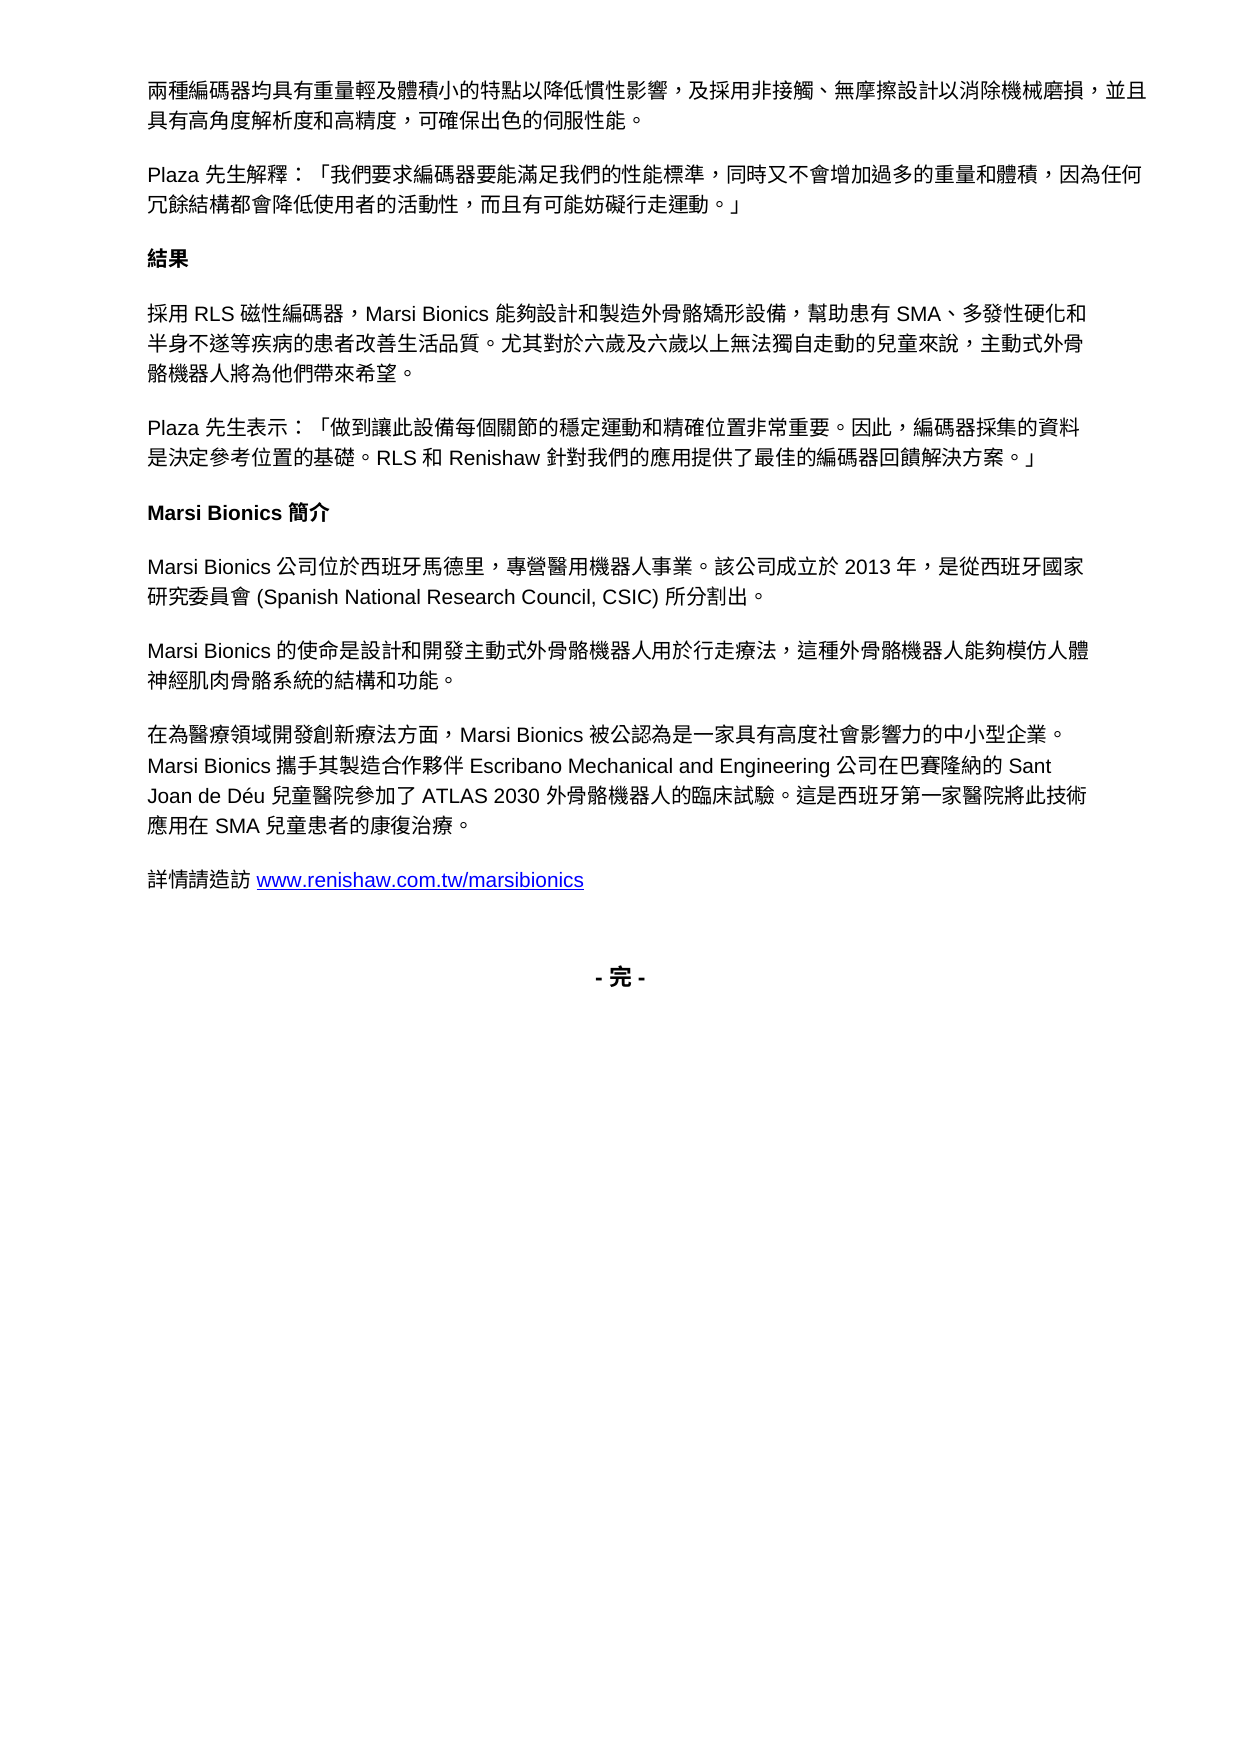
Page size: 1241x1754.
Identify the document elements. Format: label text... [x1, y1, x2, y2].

text 採用 RLS 磁性編碼器，Marsi Bionics 能夠設計和製造外骨骼矯形設備，幫助患有 SMA、多發性硬化和半身不遂等疾病的患者改善生活品質。尤其對於六歲及六歲以上無法獨自走動的兒童來說，主動式外骨骼機器人將為他們帶來希望。 [147, 297, 1093, 387]
text Marsi Bionics 的使命是設計和開發主動式外骨骼機器人用於行走療法，這種外骨骼機器人能夠模仿人體神經肌肉骨骼系統的結構和功能。 [147, 634, 1093, 695]
text Plaza 先生表示：「做到讓此設備每個關節的穩定運動和精確位置非常重要。因此，編碼器採集的資料是決定參考位置的基礎。RLS 和 Renishaw 針對我們的應用提供了最佳的編碼器回饋解決方案。」 [147, 411, 1093, 472]
text 在為醫療領域開發創新療法方面，Marsi Bionics 被公認為是一家具有高度社會影響力的中小型企業。Marsi Bionics 攜手其製造合作夥伴 Escribano Mechanical and Engineering 公司在巴賽隆納的 Sant Joan de Déu 兒童醫院參加了 ATLAS 2030 外骨骼機器人的臨床試驗。這是西班牙第一家醫院將此技術應用在 SMA 兒童患者的康復治療。 [147, 719, 1093, 839]
text Marsi Bionics 簡介 [147, 496, 1093, 526]
text 兩種編碼器均具有重量輕及體積小的特點以降低慣性影響，及採用非接觸、無摩擦設計以消除機械磨損，並且具有高角度解析度和高精度，可確保出色的伺服性能。 [147, 74, 1151, 134]
text Marsi Bionics 公司位於西班牙馬德里，專營醫用機器人事業。該公司成立於 2013 年，是從西班牙國家研究委員會 (Spanish National Research Council, CSIC) 所分割出。 [147, 550, 1093, 610]
text 詳情請造訪 www.renishaw.com.tw/marsibionics [147, 863, 1093, 894]
text 結果 [147, 243, 1093, 273]
text Plaza 先生解釋：「我們要求編碼器要能滿足我們的性能標準，同時又不會增加過多的重量和體積，因為任何冗餘結構都會降低使用者的活動性，而且有可能妨礙行走運動。」 [147, 158, 1151, 219]
text - 完 - [147, 958, 1093, 992]
